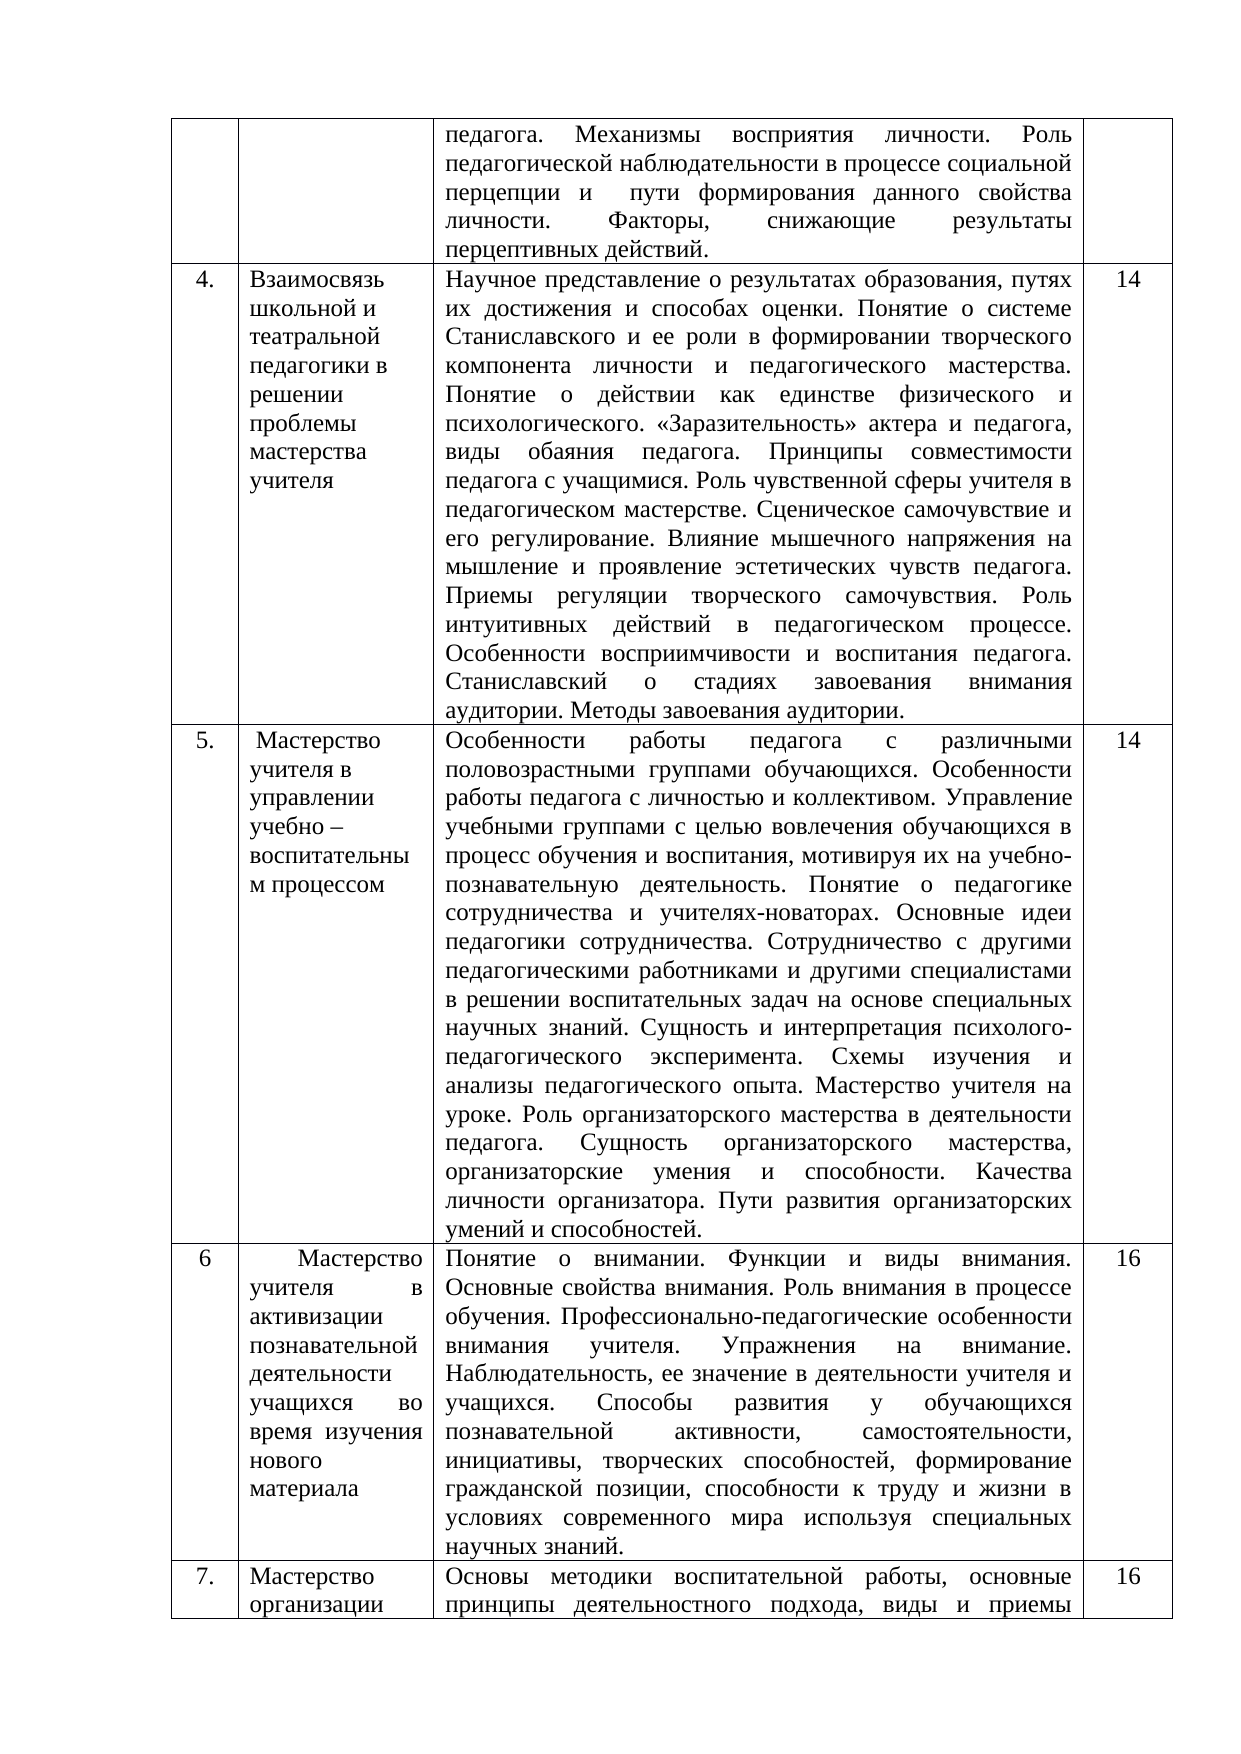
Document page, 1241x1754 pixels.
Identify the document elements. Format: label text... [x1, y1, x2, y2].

table_cell 16 [1084, 1244, 1172, 1560]
table_cell 7. [172, 1561, 238, 1618]
table_cell Научное представление о результатах образования, путях их достижения и способах оценки. Понятие о системе Станиславского и ее роли в формировании творческого компонента личности и педагогического мастерства. Понятие о действии как единстве физического и психологического. «Заразительность» актера и педагога, виды обаяния педагога. Принципы совместимости педагога с учащимися. Роль чувственной сферы учителя в педагогическом мастерстве. Сценическое самочувствие и его регулирование. Влияние мышечного напряжения на мышление и проявление эстетических чувств педагога. Приемы регуляции творческого самочувствия. Роль интуитивных действий в педагогическом процессе. Особенности восприимчивости и воспитания педагога. Станиславский о стадиях завоевания внимания аудитории. Методы завоевания аудитории. [434, 264, 1083, 724]
table_cell Мастерство учителя в активизации познавательной деятельности учащихся во время изучения нового материала [239, 1244, 433, 1560]
table_cell 5. [172, 725, 238, 1242]
table_cell 20 [1084, 119, 1172, 263]
table_cell Понятие о внимании. Функции и виды внимания. Основные свойства внимания. Роль внимания в процессе обучения. Профессионально-педагогические особенности внимания учителя. Упражнения на внимание. Наблюдательность, ее значение в деятельности учителя и учащихся. Способы развития у обучающихся познавательной активности, самостоятельности, инициативы, творческих способностей, формирование гражданской позиции, способности к труду и жизни в условиях современного мира используя специальных научных знаний. [434, 1244, 1083, 1560]
table_cell 4. [172, 264, 238, 724]
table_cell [239, 1561, 433, 1618]
table_cell Взаимосвязь школьной и театральной педагогики в решении проблемы мастерства учителя [239, 264, 433, 724]
table_cell 6 [172, 1244, 238, 1560]
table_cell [434, 119, 1083, 263]
table_cell 3. [172, 119, 238, 263]
table_cell Мастерство учителя в управлении учебно – воспитательным процессом [239, 725, 433, 1242]
table_cell 14 [1084, 725, 1172, 1242]
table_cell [239, 119, 433, 263]
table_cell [434, 1561, 1083, 1618]
table_cell 14 [1084, 264, 1172, 724]
table_cell Особенности работы педагога с различными половозрастными группами обучающихся. Особенности работы педагога с личностью и коллективом. Управление учебными группами с целью вовлечения обучающихся в процесс обучения и воспитания, мотивируя их на учебно-познавательную деятельность. Понятие о педагогике сотрудничества и учителях-новаторах. Основные идеи педагогики сотрудничества. Сотрудничество с другими педагогическими работниками и другими специалистами в решении воспитательных задач на основе специальных научных знаний. Сущность и интерпретация психолого-педагогического эксперимента. Схемы изучения и анализы педагогического опыта. Мастерство учителя на уроке. Роль организаторского мастерства в деятельности педагога. Сущность организаторского мастерства, организаторские умения и способности. Качества личности организатора. Пути развития организаторских умений и способностей. [434, 725, 1083, 1242]
table_cell 16 [1084, 1561, 1172, 1618]
